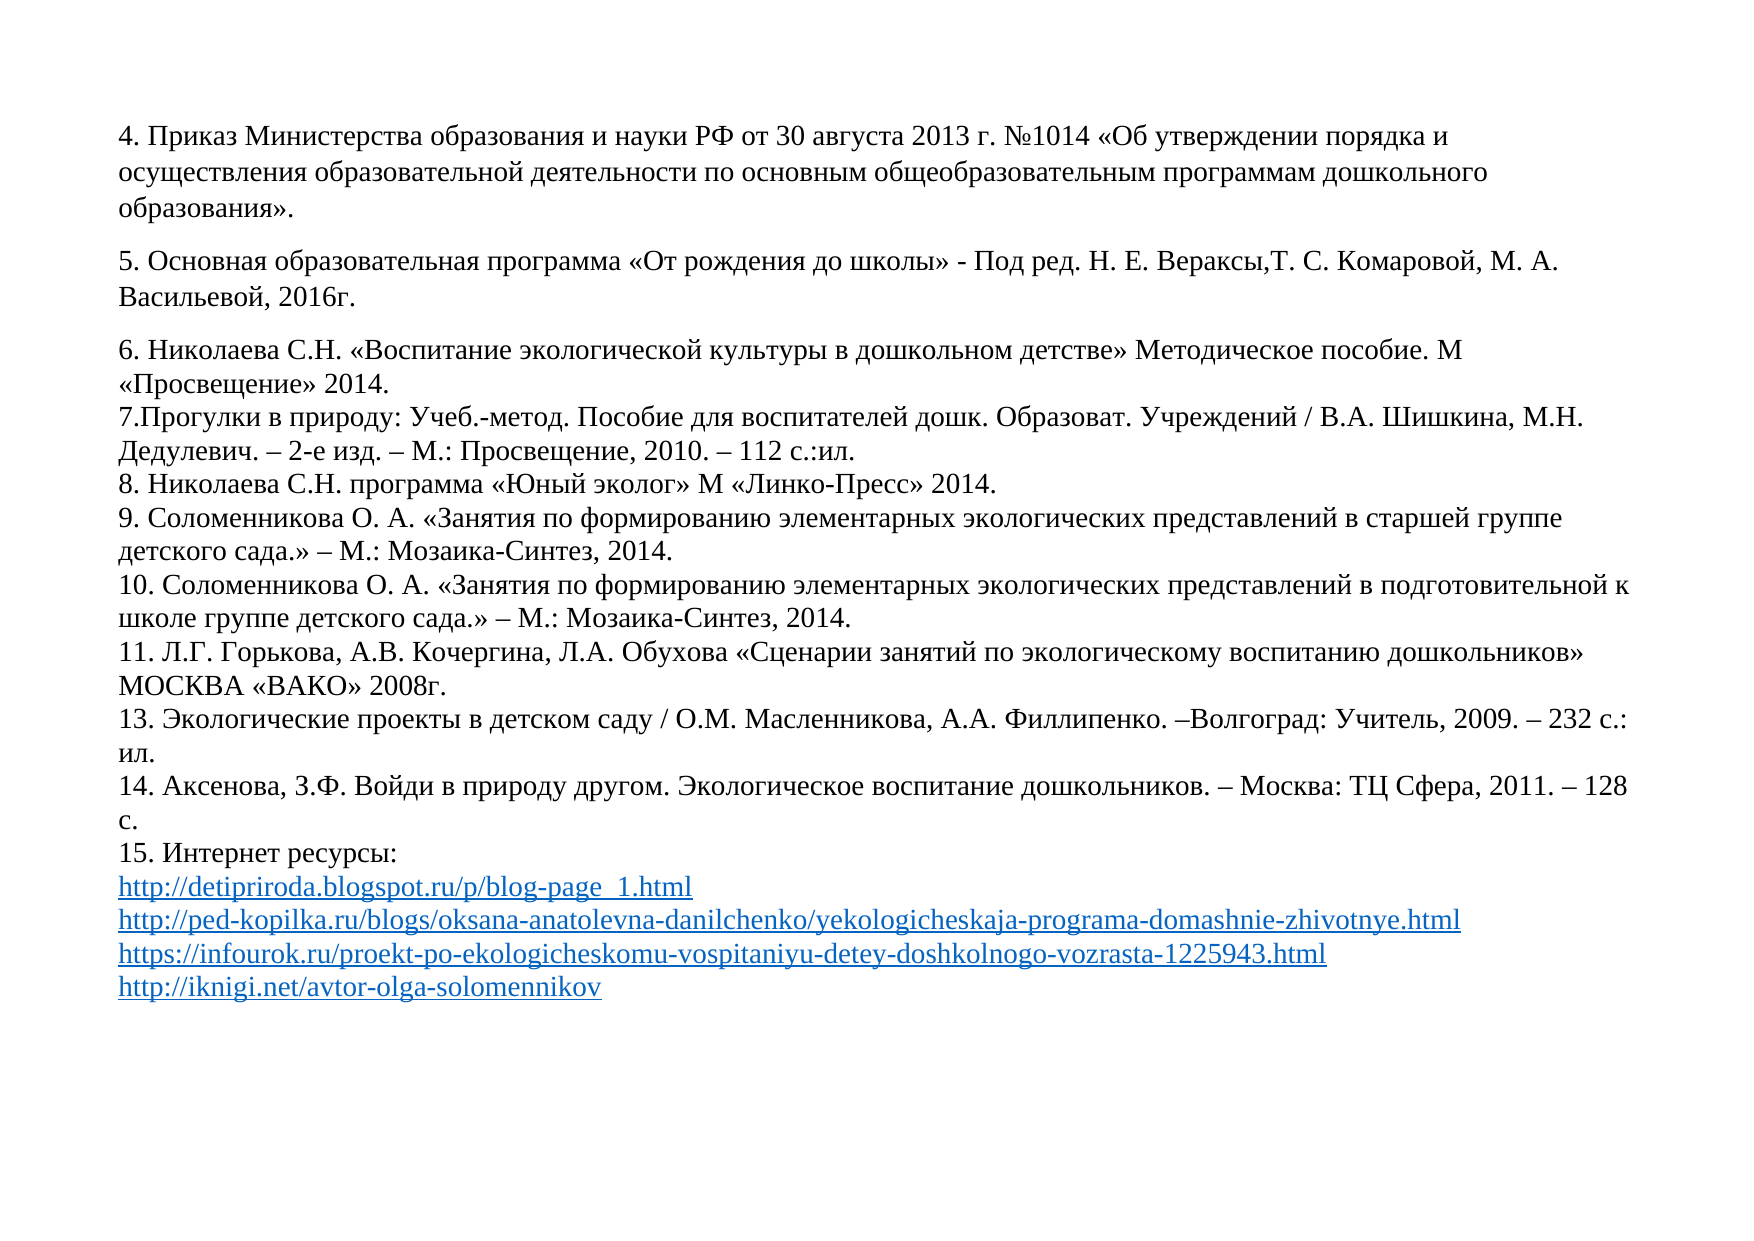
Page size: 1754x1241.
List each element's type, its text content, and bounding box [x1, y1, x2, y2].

text 10. Соломенникова О. А. «Занятия по формированию элементарных экологических представлений в подготовительной к школе группе детского сада.» – М.: Мозаика-Синтез, 2014. [118, 567, 1636, 634]
text 7.Прогулки в природу: Учеб.-метод. Пособие для воспитателей дошк. Образоват. Учреждений / В.А. Шишкина, М.Н. Дедулевич. – 2-е изд. – М.: Просвещение, 2010. – 112 с.:ил. [118, 399, 1636, 466]
text http://ped-kopilka.ru/blogs/oksana-anatolevna-danilchenko/yekologicheskaja-programa-domashnie-zhivotnye.html [118, 902, 1636, 936]
text 14. Аксенова, З.Ф. Войди в природу другом. Экологическое воспитание дошкольников. – Москва: ТЦ Сфера, 2011. – 128 с. [118, 768, 1636, 835]
text 4. Приказ Министерства образования и науки РФ от 30 августа 2013 г. №1014 «Об утверждении порядка и осуществления образовательной деятельности по основным общеобразовательным программам дошкольного образования». [118, 118, 1636, 224]
text http://iknigi.net/avtor-olga-solomennikov [118, 969, 1636, 1003]
text 8. Николаева С.Н. программа «Юный эколог» М «Линко-Пресс» 2014. [118, 466, 1636, 500]
text 13. Экологические проекты в детском саду / О.М. Масленникова, А.А. Филлипенко. –Волгоград: Учитель, 2009. – 232 с.: ил. [118, 701, 1636, 768]
text 5. Основная образовательная программа «От рождения до школы» - Под ред. Н. Е. Вераксы,Т. С. Комаровой, М. А. Васильевой, 2016г. [118, 243, 1636, 313]
text http://detipriroda.blogspot.ru/p/blog-page_1.html [118, 869, 1636, 902]
text 6. Николаева С.Н. «Воспитание экологической культуры в дошкольном детстве» Методическое пособие. М «Просвещение» 2014. [118, 332, 1636, 399]
text 9. Соломенникова О. А. «Занятия по формированию элементарных экологических представлений в старшей группе детского сада.» – М.: Мозаика-Синтез, 2014. [118, 500, 1636, 567]
text 15. Интернет ресурсы: [118, 835, 1636, 869]
text https://infourok.ru/proekt-po-ekologicheskomu-vospitaniyu-detey-doshkolnogo-vozrasta-1225943.html [118, 936, 1636, 969]
text 11. Л.Г. Горькова, А.В. Кочергина, Л.А. Обухова «Сценарии занятий по экологическому воспитанию дошкольников» МОСКВА «ВАКО» 2008г. [118, 634, 1636, 701]
